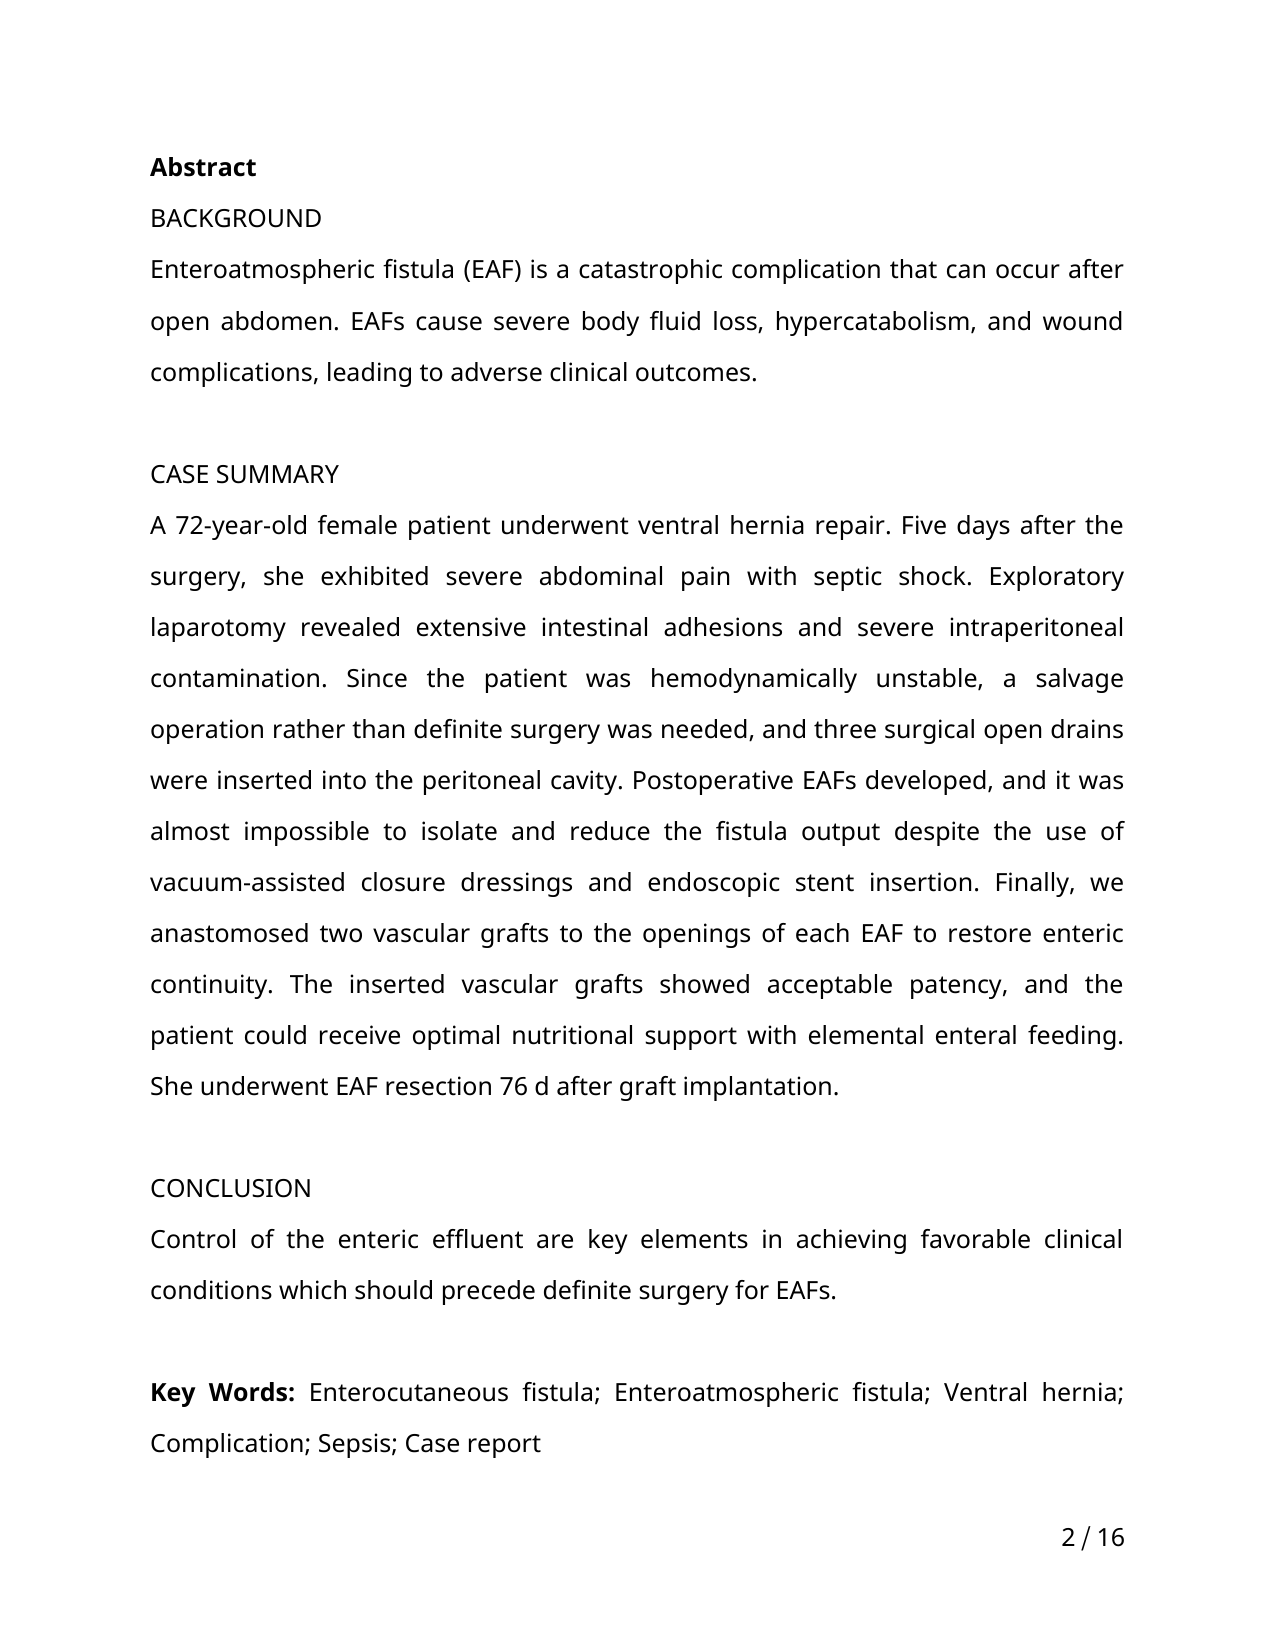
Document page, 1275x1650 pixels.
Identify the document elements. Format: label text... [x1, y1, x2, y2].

text BACKGROUND [150, 201, 1125, 235]
text Abstract [150, 150, 1125, 184]
text Key Words: Enterocutaneous fistula; Enteroatmospheric fistula; Ventral hernia; Complication; Sepsis; Case report [150, 1375, 1125, 1460]
text Enteroatmospheric fistula (EAF) is a catastrophic complication that can occur after open abdomen. EAFs cause severe body fluid loss, hypercatabolism, and wound complications, leading to adverse clinical outcomes. [150, 252, 1125, 388]
text A 72-year-old female patient underwent ventral hernia repair. Five days after the surgery, she exhibited severe abdominal pain with septic shock. Exploratory laparotomy revealed extensive intestinal adhesions and severe intraperitoneal contamination. Since the patient was hemodynamically unstable, a salvage operation rather than definite surgery was needed, and three surgical open drains were inserted into the peritoneal cavity. Postoperative EAFs developed, and it was almost impossible to isolate and reduce the fistula output despite the use of vacuum-assisted closure dressings and endoscopic stent insertion. Finally, we anastomosed two vascular grafts to the openings of each EAF to restore enteric continuity. The inserted vascular grafts showed acceptable patency, and the patient could receive optimal nutritional support with elemental enteral feeding. She underwent EAF resection 76 d after graft implantation. [150, 507, 1125, 1103]
text CONCLUSION [150, 1171, 1125, 1205]
text Control of the enteric effluent are key elements in achieving favorable clinical conditions which should precede definite surgery for EAFs. [150, 1222, 1125, 1307]
text CASE SUMMARY [150, 456, 1125, 490]
